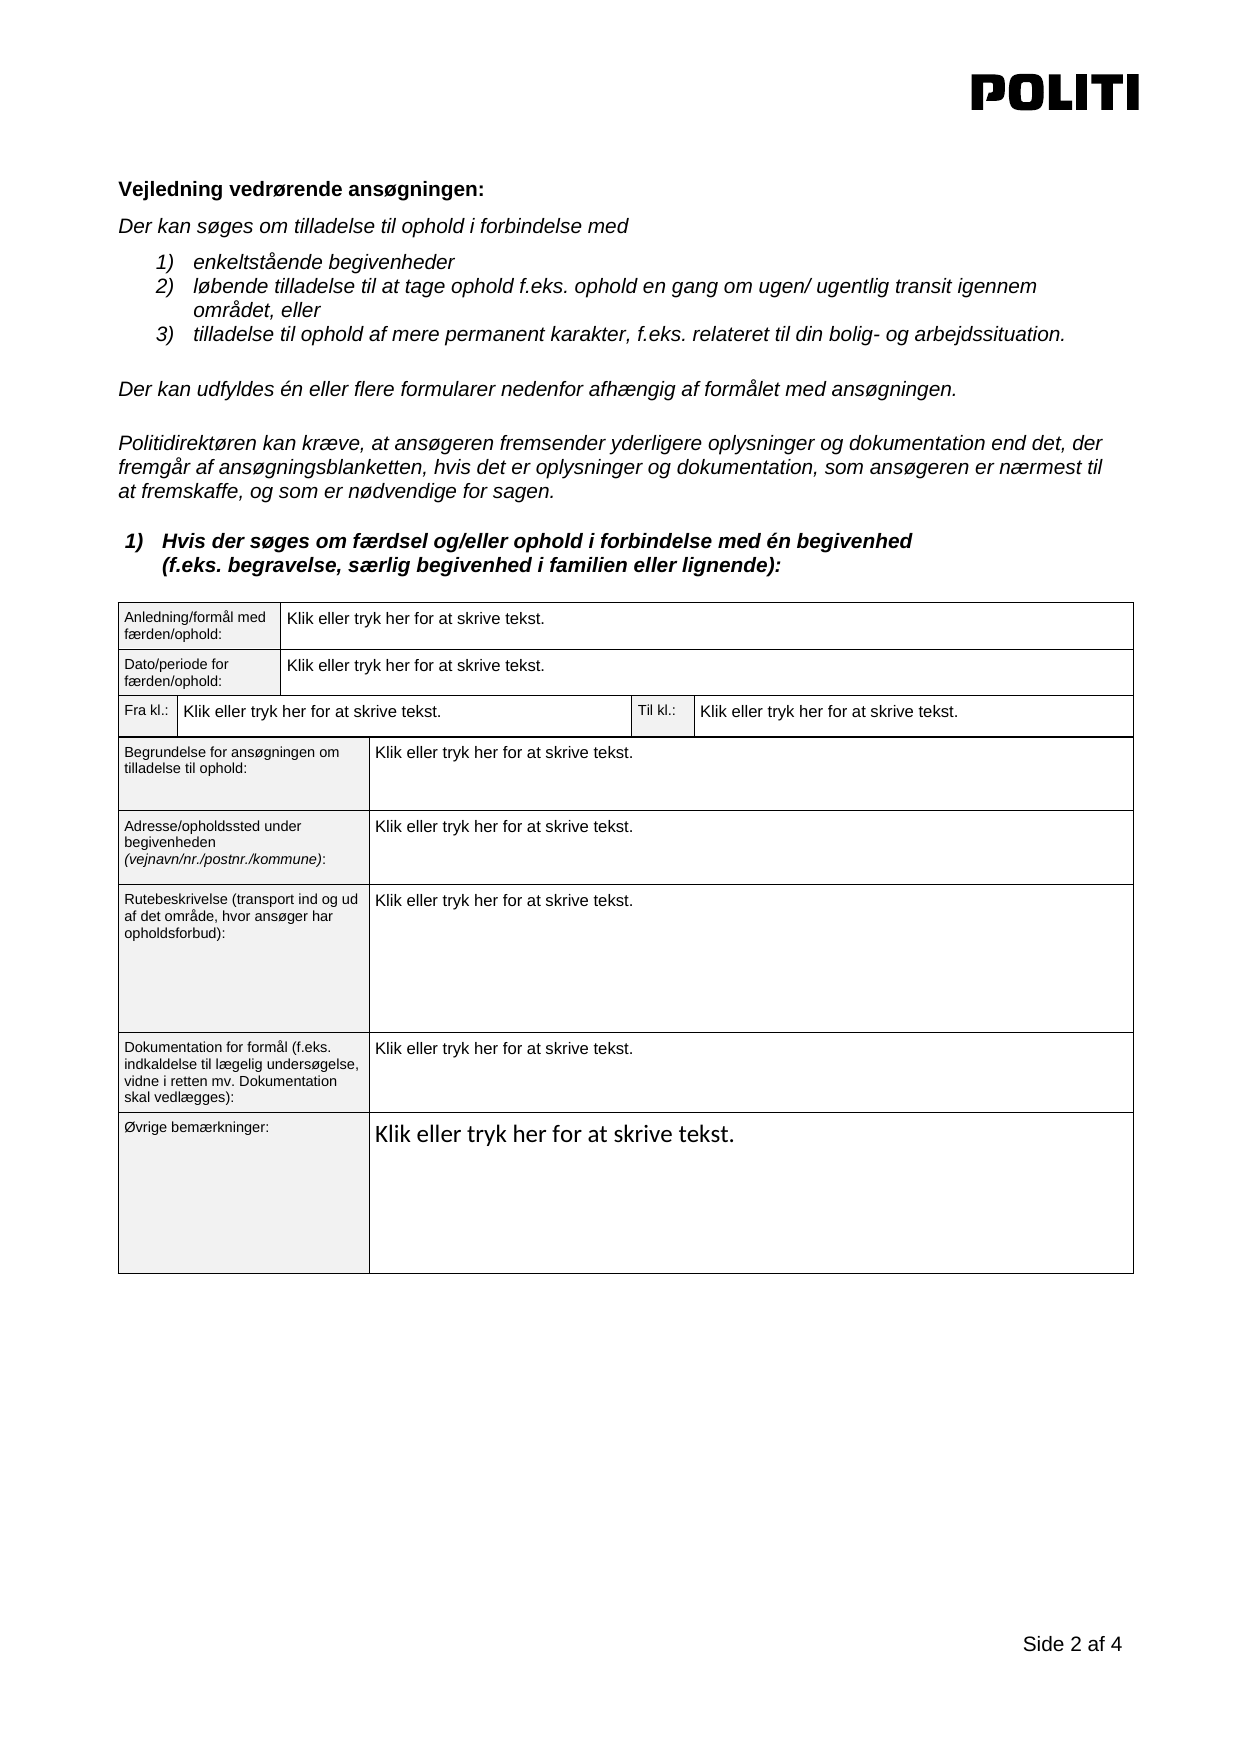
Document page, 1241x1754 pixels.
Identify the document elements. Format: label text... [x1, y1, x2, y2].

table_cell Begrundelse for ansøgningen om tilladelse til ophold: [119, 738, 369, 810]
table_cell Dokumentation for formål (f.eks. indkaldelse til lægelig undersøgelse, vidne i retten mv. Dokumentation skal vedlægges): [119, 1033, 369, 1112]
table_cell [370, 1113, 1133, 1273]
table_cell Adresse/opholdssted under begivenheden (vejnavn/nr./postnr./kommune): [119, 811, 369, 884]
table_cell Rutebeskrivelse (transport ind og ud af det område, hvor ansøger har opholdsforbud): [119, 885, 369, 1032]
subtitle Vejledning vedrørende ansøgningen: [118, 177, 1122, 201]
list enkeltstående begivenheder [156, 250, 1122, 274]
text Der kan udfyldes én eller flere formularer nedenfor afhængig af formålet med ansøgningen. [118, 376, 1122, 400]
table_cell Fra kl.: [119, 696, 177, 736]
table_cell Dato/periode for færden/ophold: [119, 650, 280, 695]
list løbende tilladelse til at tage ophold f.eks. ophold en gang om ugen/ ugentlig transit igennem området, eller [156, 274, 1122, 322]
list Hvis der søges om færdsel og/eller ophold i forbindelse med én begivenhed (f.eks. begravelse, særlig begivenhed i familien eller lignende): [124, 529, 1122, 577]
table_header Anledning/formål med færden/ophold: [119, 603, 280, 648]
table_cell Til kl.: [632, 696, 694, 736]
table_cell Øvrige bemærkninger: [119, 1113, 369, 1273]
list tilladelse til ophold af mere permanent karakter, f.eks. relateret til din bolig- og arbejdssituation. [156, 322, 1122, 346]
text Politidirektøren kan kræve, at ansøgeren fremsender yderligere oplysninger og dokumentation end det, der fremgår af ansøgningsblanketten, hvis det er oplysninger og dokumentation, som ansøgeren er nærmest til at fremskaffe, og som er nødvendige for sagen. [118, 431, 1122, 503]
text Der kan søges om tilladelse til ophold i forbindelse med [118, 214, 1122, 238]
